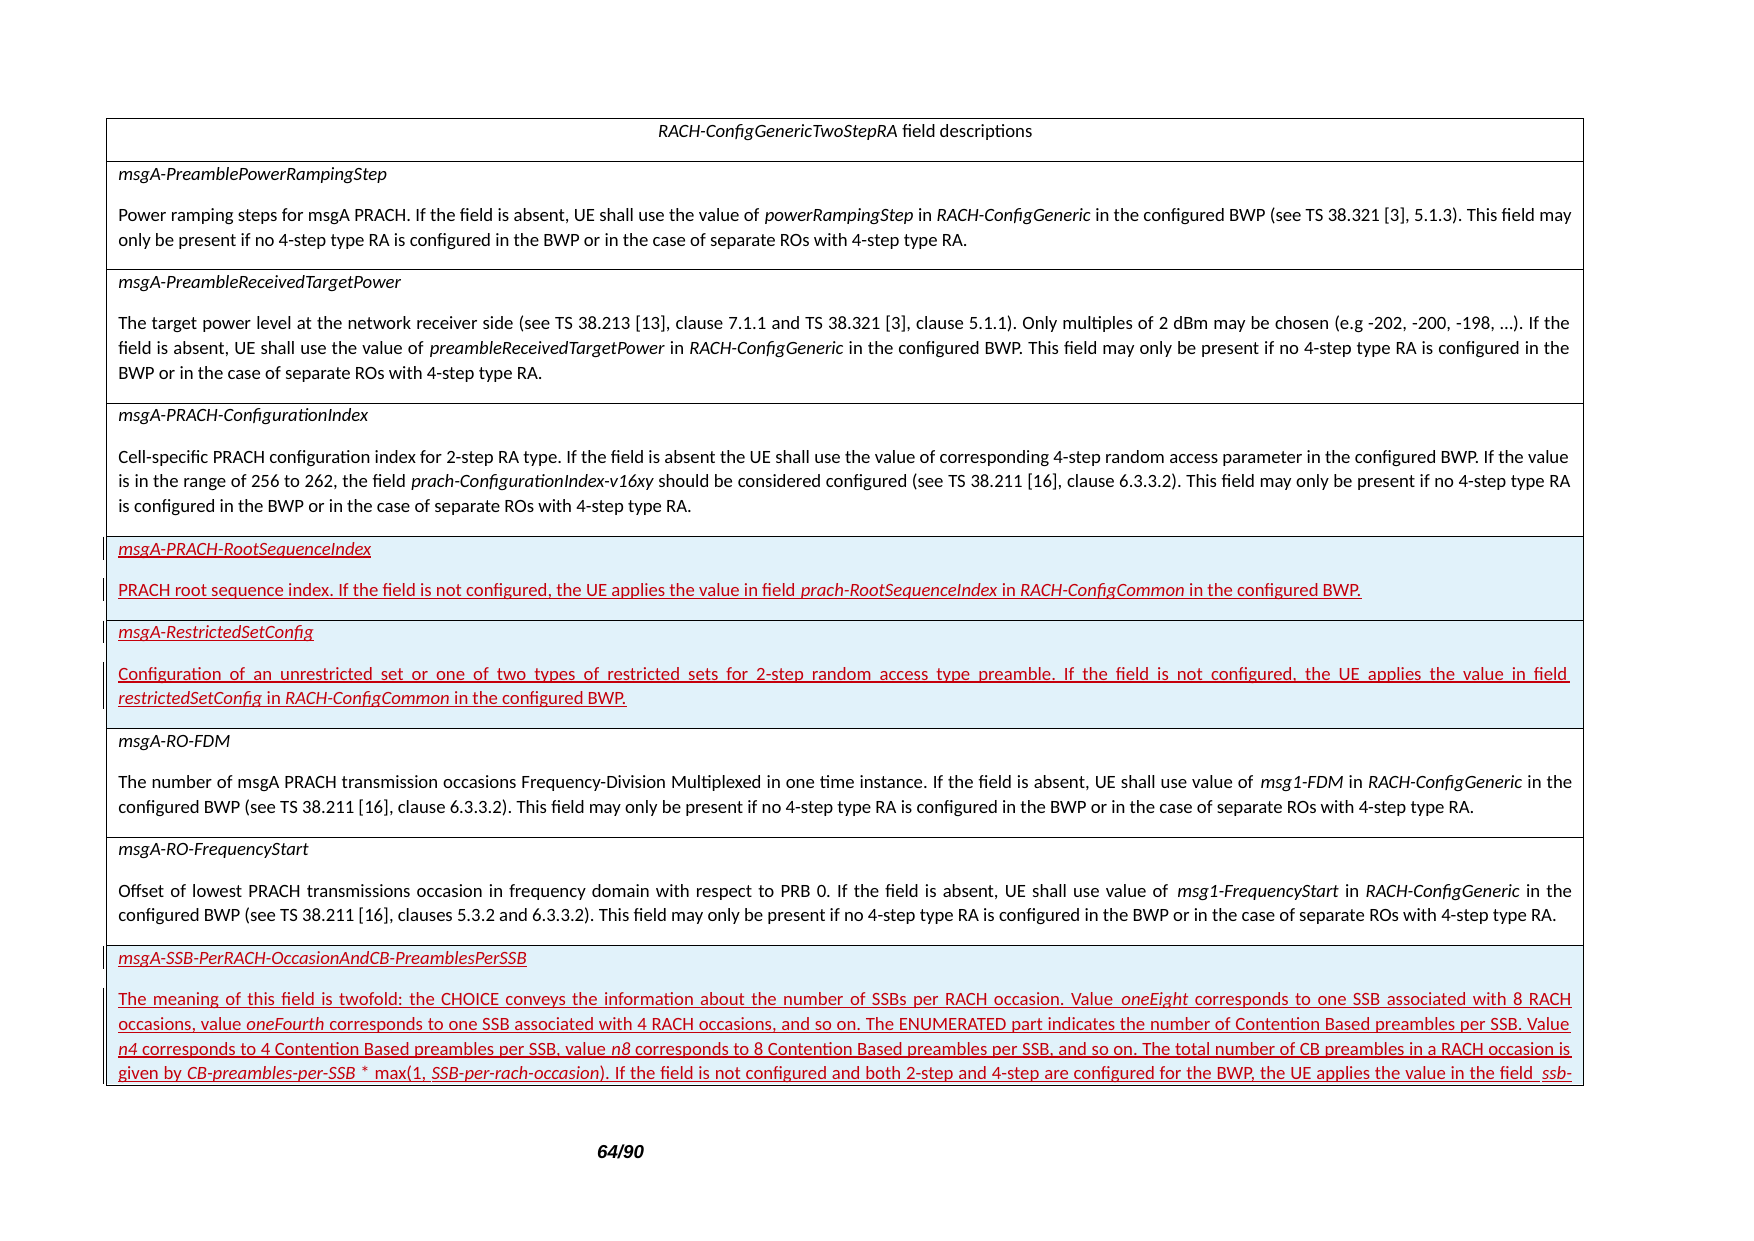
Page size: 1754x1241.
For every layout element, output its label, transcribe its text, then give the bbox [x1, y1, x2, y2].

table_cell msgA-PreambleReceivedTargetPower The target power level at the network receiver side (see TS 38.213 [13], clause 7.1.1 and TS 38.321 [3], clause 5.1.1). Only multiples of 2 dBm may be chosen (e.g -202, -200, -198, …). If the field is absent, UE shall use the value of preambleReceivedTargetPower in RACH-ConfigGeneric in the configured BWP. This field may only be present if no 4-step type RA is configured in the BWP or in the case of separate ROs with 4-step type RA. [107, 270, 1583, 402]
table_cell msgA-RO-FrequencyStart Offset of lowest PRACH transmissions occasion in frequency domain with respect to PRB 0. If the field is absent, UE shall use value of msg1-FrequencyStart in RACH-ConfigGeneric in the configured BWP (see TS 38.211 [16], clauses 5.3.2 and 6.3.3.2). This field may only be present if no 4-step type RA is configured in the BWP or in the case of separate ROs with 4-step type RA. [107, 838, 1583, 945]
table_cell msgA-PreamblePowerRampingStep Power ramping steps for msgA PRACH. If the field is absent, UE shall use the value of powerRampingStep in RACH-ConfigGeneric in the configured BWP (see TS 38.321 [3], 5.1.3). This field may only be present if no 4-step type RA is configured in the BWP or in the case of separate ROs with 4-step type RA. [107, 162, 1583, 269]
table_cell msgA-RO-FDM The number of msgA PRACH transmission occasions Frequency-Division Multiplexed in one time instance. If the field is absent, UE shall use value of msg1-FDM in RACH-ConfigGeneric in the configured BWP (see TS 38.211 [16], clause 6.3.3.2). This field may only be present if no 4-step type RA is configured in the BWP or in the case of separate ROs with 4-step type RA. [107, 729, 1583, 837]
table_cell msgA-PRACH-ConfigurationIndex Cell-specific PRACH configuration index for 2-step RA type. If the field is absent the UE shall use the value of corresponding 4-step random access parameter in the configured BWP. If the value is in the range of 256 to 262, the field prach-ConfigurationIndex-v16xy should be considered configured (see TS 38.211 [16], clause 6.3.3.2). This field may only be present if no 4-step type RA is configured in the BWP or in the case of separate ROs with 4-step type RA. [107, 404, 1583, 536]
table_header RACH-ConfigGenericTwoStepRA field descriptions [107, 119, 1583, 161]
